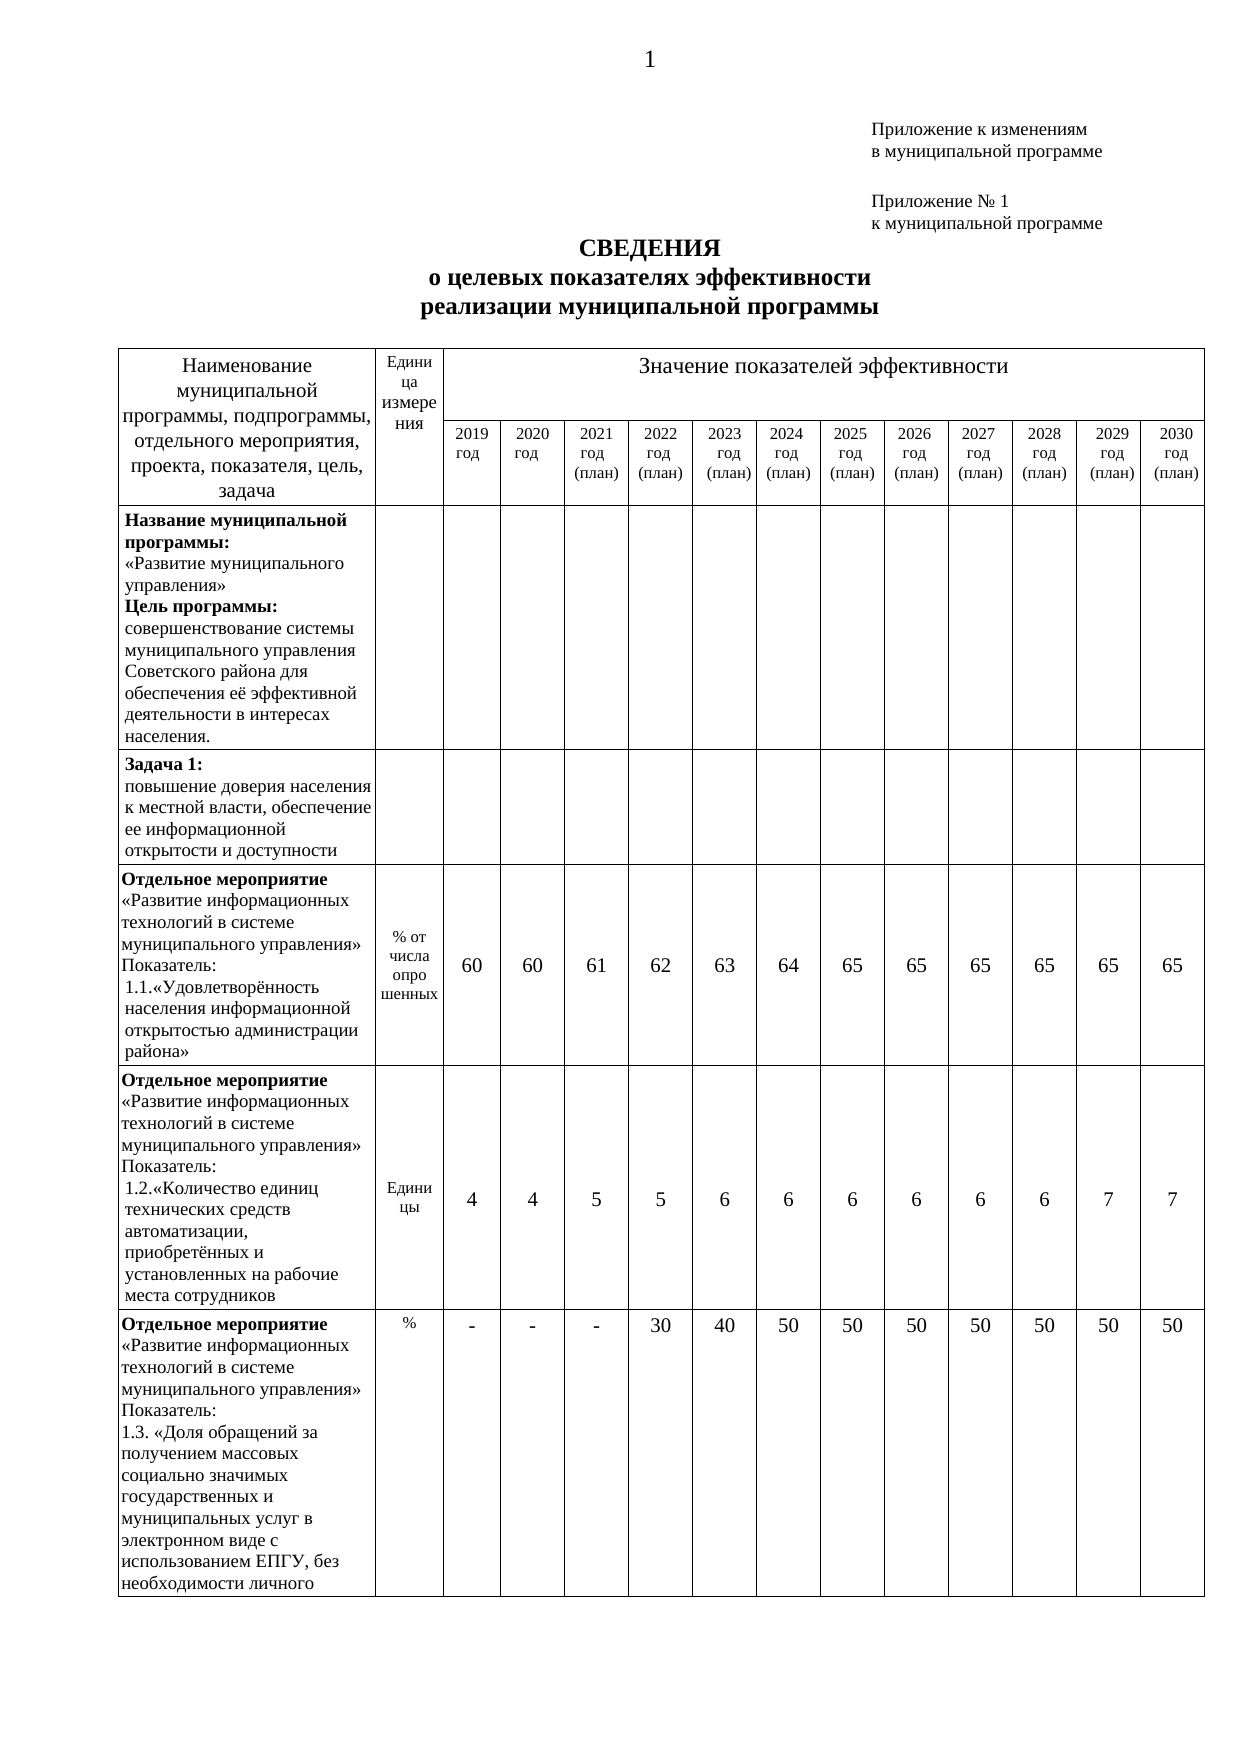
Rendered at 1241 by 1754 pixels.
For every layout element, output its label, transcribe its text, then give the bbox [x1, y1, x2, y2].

table_cell [501, 750, 564, 864]
table_cell 50 [885, 1310, 948, 1596]
table_cell [629, 750, 692, 864]
table_cell 5 [629, 1066, 692, 1309]
table_cell 2019 год [444, 421, 500, 505]
table_cell 2023 год (план) [693, 421, 756, 505]
table_cell [949, 750, 1012, 864]
table_cell 2022 год (план) [629, 421, 692, 505]
table_cell - [565, 1310, 628, 1596]
table_cell 60 [444, 865, 500, 1065]
table_cell [501, 506, 564, 749]
table_cell [444, 506, 500, 749]
table_cell 7 [1141, 1066, 1204, 1309]
table_cell [1141, 750, 1204, 864]
table_cell 50 [949, 1310, 1012, 1596]
table_cell 65 [1077, 865, 1140, 1065]
table_cell 50 [1077, 1310, 1140, 1596]
table_cell Название муниципальной программы: «Развитие муниципального управления» Цель программы: совершенствование системы муниципального управления Советского района для обеспечения её эффективной деятельности в интересах населения. [119, 506, 375, 749]
table_cell Едини цы [376, 1066, 443, 1309]
table_cell [949, 506, 1012, 749]
table_cell [629, 506, 692, 749]
table_cell 30 [629, 1310, 692, 1596]
table_cell 60 [501, 865, 564, 1065]
table_cell [885, 750, 948, 864]
table_cell 2028 год (план) [1013, 421, 1076, 505]
table_cell 65 [1013, 865, 1076, 1065]
table_header Значение показателей эффективности [444, 349, 1204, 420]
table_cell 50 [821, 1310, 884, 1596]
table_cell 6 [949, 1066, 1012, 1309]
table_cell [693, 750, 756, 864]
table_cell 40 [693, 1310, 756, 1596]
table_cell 5 [565, 1066, 628, 1309]
table_cell [821, 506, 884, 749]
table_cell 65 [821, 865, 884, 1065]
table_cell Отдельное мероприятие «Развитие информационных технологий в системе муниципального управления» Показатель: 1.2.«Количество единиц технических средств автоматизации, приобретённых и установленных на рабочие места сотрудников [119, 1066, 375, 1309]
table_cell [565, 506, 628, 749]
table_cell [821, 750, 884, 864]
table_header Наименование муниципальной программы, подпрограммы, отдельного мероприятия, проекта, показателя, цель, задача [119, 349, 375, 505]
table_cell 2029 год (план) [1077, 421, 1140, 505]
table_cell [1077, 506, 1140, 749]
text реализации муниципальной программы [148, 291, 1152, 319]
table_cell 2026 год (план) [885, 421, 948, 505]
text в муниципальной программе [871, 140, 1152, 161]
table_cell 50 [1013, 1310, 1076, 1596]
table_cell [376, 750, 443, 864]
table_cell [1013, 750, 1076, 864]
table_cell 65 [885, 865, 948, 1065]
table_cell [885, 506, 948, 749]
table_cell 6 [885, 1066, 948, 1309]
table_cell 2030 год (план) [1141, 421, 1204, 505]
table_cell [444, 750, 500, 864]
table_cell Отдельное мероприятие «Развитие информационных технологий в системе муниципального управления» Показатель: 1.1.«Удовлетворённость населения информационной открытостью администрации района» [119, 865, 375, 1065]
table_cell 6 [693, 1066, 756, 1309]
table_cell 4 [501, 1066, 564, 1309]
table_cell Задача 1: повышение доверия населения к местной власти, обеспечение ее информационной открытости и доступности [119, 750, 375, 864]
table_cell [1013, 506, 1076, 749]
table_cell 65 [1141, 865, 1204, 1065]
table_cell 2021 год (план) [565, 421, 628, 505]
text к муниципальной программе [871, 212, 1208, 233]
table_header Едини ца измерения [376, 349, 443, 505]
table_cell 6 [757, 1066, 820, 1309]
table_cell 61 [565, 865, 628, 1065]
table_cell 63 [693, 865, 756, 1065]
table_cell 6 [821, 1066, 884, 1309]
table_cell [693, 506, 756, 749]
table_cell 4 [444, 1066, 500, 1309]
table_cell 6 [1013, 1066, 1076, 1309]
text Приложение к изменениям [871, 118, 1152, 140]
text о целевых показателях эффективности [148, 262, 1152, 291]
table_cell 50 [1141, 1310, 1204, 1596]
table_cell [376, 506, 443, 749]
table_cell - [501, 1310, 564, 1596]
table_cell % [376, 1310, 443, 1596]
table_cell 62 [629, 865, 692, 1065]
text СВЕДЕНИЯ [148, 233, 1152, 262]
table_cell [1141, 506, 1204, 749]
table_cell [1077, 750, 1140, 864]
table_cell [757, 506, 820, 749]
table_cell 2020 год [501, 421, 564, 505]
table_cell 2024 год (план) [757, 421, 820, 505]
table_cell % от числа опро шенных [376, 865, 443, 1065]
table_cell - [444, 1310, 500, 1596]
table_cell 65 [949, 865, 1012, 1065]
text Приложение № 1 [871, 190, 1152, 212]
table_cell [565, 750, 628, 864]
table_cell [757, 750, 820, 864]
table_cell 64 [757, 865, 820, 1065]
table_cell 50 [757, 1310, 820, 1596]
table_cell 2027 год (план) [949, 421, 1012, 505]
table_cell 7 [1077, 1066, 1140, 1309]
table_cell 2025 год (план) [821, 421, 884, 505]
